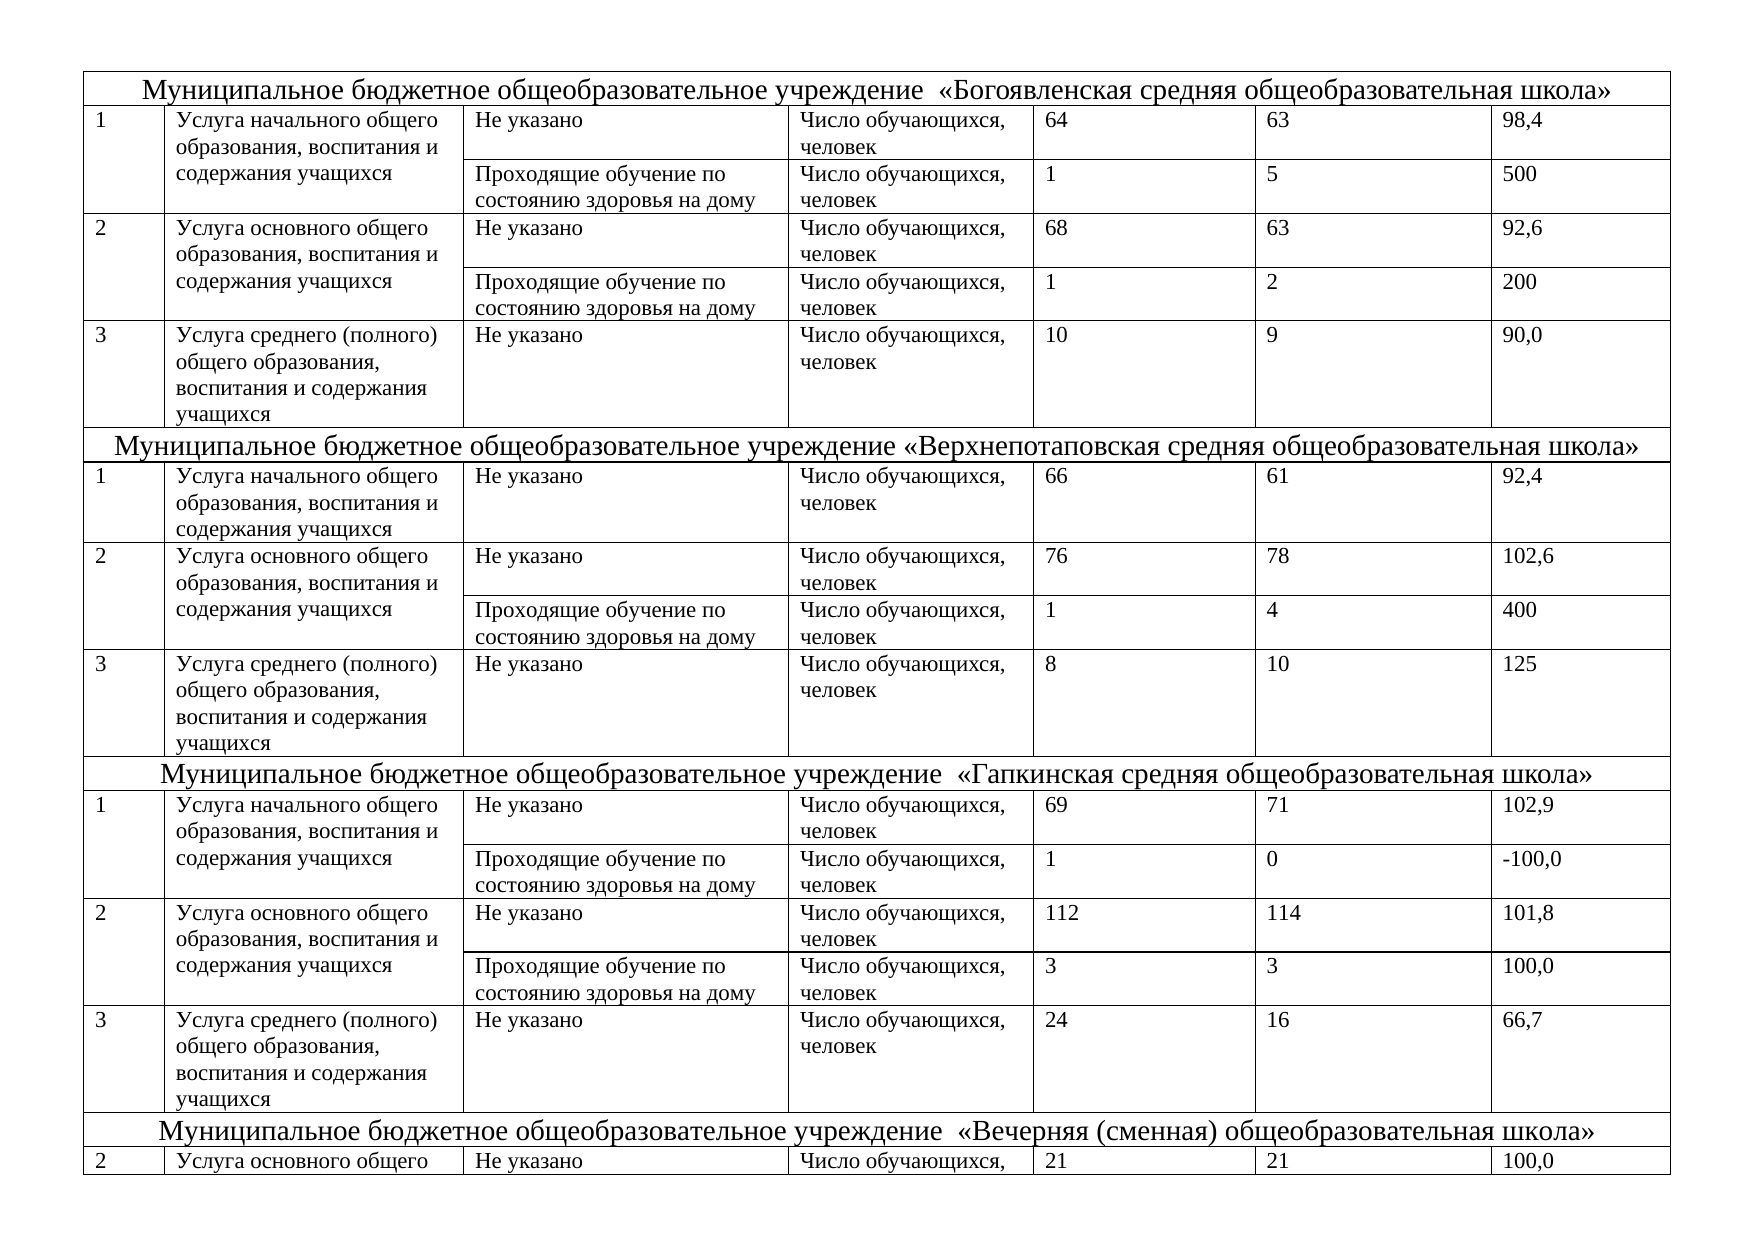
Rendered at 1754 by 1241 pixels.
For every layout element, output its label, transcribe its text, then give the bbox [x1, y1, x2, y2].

table_cell Не указано [464, 106, 788, 159]
table_cell 4 [1256, 596, 1491, 649]
table_cell 102,6 [1492, 543, 1670, 595]
table_cell 92,4 [1492, 463, 1670, 542]
table_cell 114 [1256, 899, 1491, 951]
table_cell Число обучающихся, человек [789, 899, 1033, 951]
table_cell 16 [1256, 1006, 1491, 1112]
table_cell 2 [84, 1147, 164, 1173]
table_cell 68 [1034, 214, 1255, 267]
table_cell 0 [1256, 845, 1491, 898]
table_cell 24 [1034, 1006, 1255, 1112]
table_cell Не указано [464, 214, 788, 267]
table_cell Не указано [464, 899, 788, 951]
table_cell Муниципальное бюджетное общеобразовательное учреждение «Гапкинская средняя общеобразовательная школа» [84, 757, 1670, 790]
table_cell 200 [1492, 268, 1670, 320]
table_cell 66,7 [1492, 1006, 1670, 1112]
table_cell Число обучающихся, человек [789, 596, 1033, 649]
table_cell 3 [84, 1006, 164, 1112]
table_cell Услуга основного общего образования, воспитания и содержания учащихся [165, 214, 463, 320]
table_cell 2 [1256, 268, 1491, 320]
table_cell 21 [1256, 1147, 1491, 1173]
table_cell 10 [1256, 650, 1491, 756]
table_cell Муниципальное бюджетное общеобразовательное учреждение «Вечерняя (сменная) общеобразовательная школа» [84, 1113, 1670, 1146]
table_cell 66 [1034, 463, 1255, 542]
table_cell 3 [1256, 953, 1491, 1005]
table_cell Услуга основного общего образования, воспитания и содержания учащихся [165, 899, 463, 1005]
table_cell 1 [1034, 845, 1255, 898]
table_cell 92,6 [1492, 214, 1670, 267]
table_cell 3 [84, 321, 164, 427]
table_cell 102,9 [1492, 791, 1670, 844]
table_cell 5 [1256, 160, 1491, 213]
table_cell 2 [84, 543, 164, 649]
table_cell 1 [84, 463, 164, 542]
table_cell 90,0 [1492, 321, 1670, 427]
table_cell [789, 1147, 1033, 1173]
table_cell Проходящие обучение по состоянию здоровья на дому [464, 160, 788, 213]
table_cell 500 [1492, 160, 1670, 213]
table_cell Муниципальное бюджетное общеобразовательное учреждение «Верхнепотаповская средняя общеобразовательная школа» [84, 428, 1670, 461]
table_cell Проходящие обучение по состоянию здоровья на дому [464, 953, 788, 1005]
table_cell Услуга начального общего образования, воспитания и содержания учащихся [165, 463, 463, 542]
table_cell 112 [1034, 899, 1255, 951]
table_cell Число обучающихся, человек [789, 1006, 1033, 1112]
table_cell Не указано [464, 463, 788, 542]
table_cell Число обучающихся, человек [789, 268, 1033, 320]
table_cell 69 [1034, 791, 1255, 844]
table_cell Не указано [464, 543, 788, 595]
table_cell 100,0 [1492, 1147, 1670, 1173]
table_cell Не указано [464, 650, 788, 756]
table_cell Не указано [464, 791, 788, 844]
table_cell Число обучающихся, человек [789, 106, 1033, 159]
table_cell Число обучающихся, человек [789, 160, 1033, 213]
table_cell 8 [1034, 650, 1255, 756]
table_cell Число обучающихся, человек [789, 953, 1033, 1005]
table_cell 125 [1492, 650, 1670, 756]
table_cell 3 [84, 650, 164, 756]
table_cell 63 [1256, 106, 1491, 159]
table_cell Проходящие обучение по состоянию здоровья на дому [464, 845, 788, 898]
table_cell 400 [1492, 596, 1670, 649]
table_cell Не указано [464, 1006, 788, 1112]
table_cell 2 [84, 899, 164, 1005]
table_cell 1 [84, 791, 164, 898]
table_cell Услуга начального общего образования, воспитания и содержания учащихся [165, 791, 463, 898]
table_cell Не указано [464, 1147, 788, 1173]
table_cell 1 [1034, 268, 1255, 320]
table_cell Число обучающихся, человек [789, 791, 1033, 844]
table_cell 100,0 [1492, 953, 1670, 1005]
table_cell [165, 1006, 463, 1112]
table_cell Не указано [464, 321, 788, 427]
table_cell 61 [1256, 463, 1491, 542]
table_cell Услуга начального общего образования, воспитания и содержания учащихся [165, 106, 463, 213]
table_cell 10 [1034, 321, 1255, 427]
table_cell 2 [84, 214, 164, 320]
table_cell Услуга среднего (полного) общего образования, воспитания и содержания учащихся [165, 650, 463, 756]
table_cell 101,8 [1492, 899, 1670, 951]
table_cell Муниципальное бюджетное общеобразовательное учреждение «Богоявленская средняя общеобразовательная школа» [84, 72, 1670, 105]
table_cell 9 [1256, 321, 1491, 427]
table_cell Число обучающихся, человек [789, 650, 1033, 756]
table_cell 1 [84, 106, 164, 213]
table_cell Число обучающихся, человек [789, 543, 1033, 595]
table_cell Число обучающихся, человек [789, 845, 1033, 898]
table_cell 71 [1256, 791, 1491, 844]
table_cell 3 [1034, 953, 1255, 1005]
table_cell Услуга основного общего образования, воспитания и содержания учащихся [165, 543, 463, 649]
table_cell 1 [1034, 160, 1255, 213]
table_cell Проходящие обучение по состоянию здоровья на дому [464, 268, 788, 320]
table_cell Число обучающихся, человек [789, 321, 1033, 427]
table_cell 78 [1256, 543, 1491, 595]
table_cell 64 [1034, 106, 1255, 159]
table_cell 76 [1034, 543, 1255, 595]
table_cell Услуга среднего (полного) общего образования, воспитания и содержания учащихся [165, 321, 463, 427]
table_cell 1 [1034, 596, 1255, 649]
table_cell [165, 1147, 463, 1173]
table_cell 63 [1256, 214, 1491, 267]
table_cell Проходящие обучение по состоянию здоровья на дому [464, 596, 788, 649]
table_cell -100,0 [1492, 845, 1670, 898]
table_cell 21 [1034, 1147, 1255, 1173]
table_cell Число обучающихся, человек [789, 214, 1033, 267]
table_cell 98,4 [1492, 106, 1670, 159]
table_cell Число обучающихся, человек [789, 463, 1033, 542]
